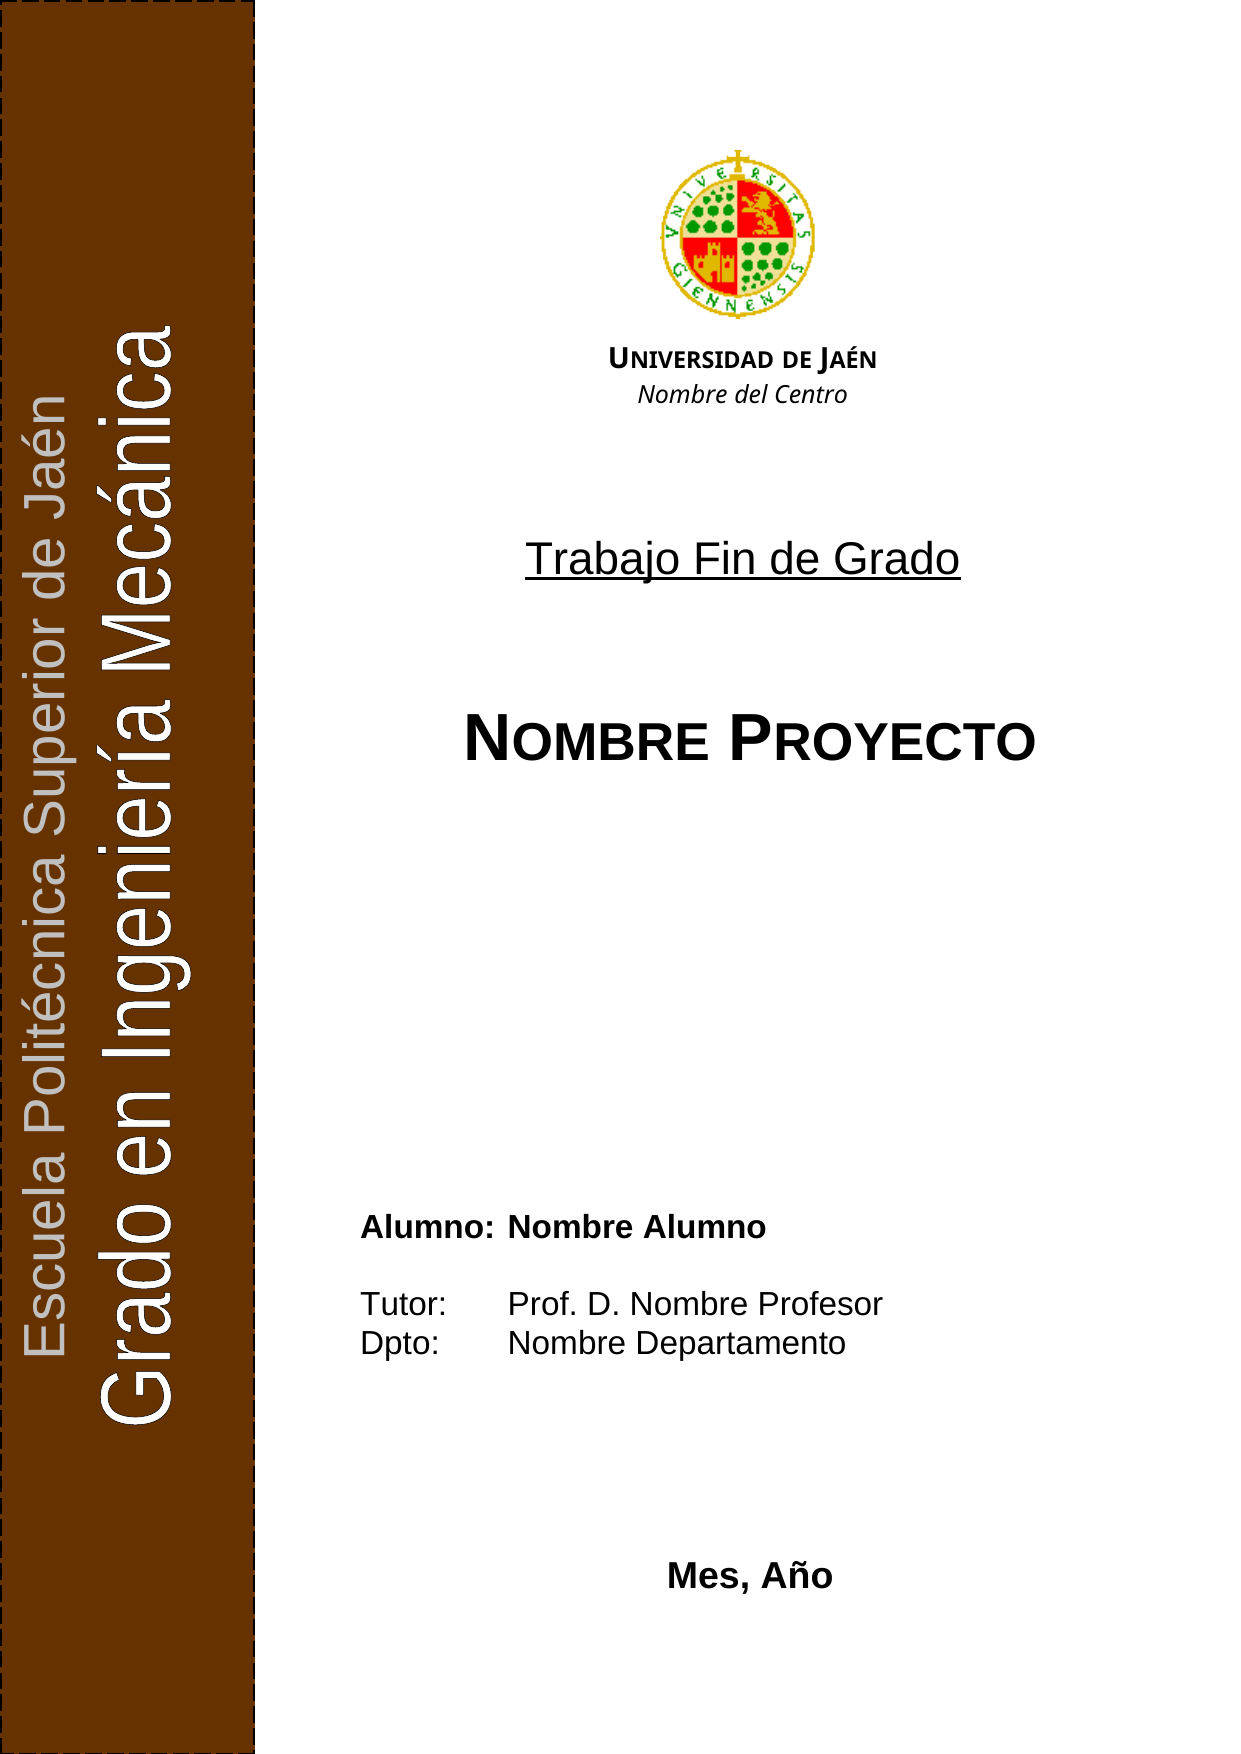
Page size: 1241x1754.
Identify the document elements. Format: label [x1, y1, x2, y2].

picture [660, 150, 815, 319]
